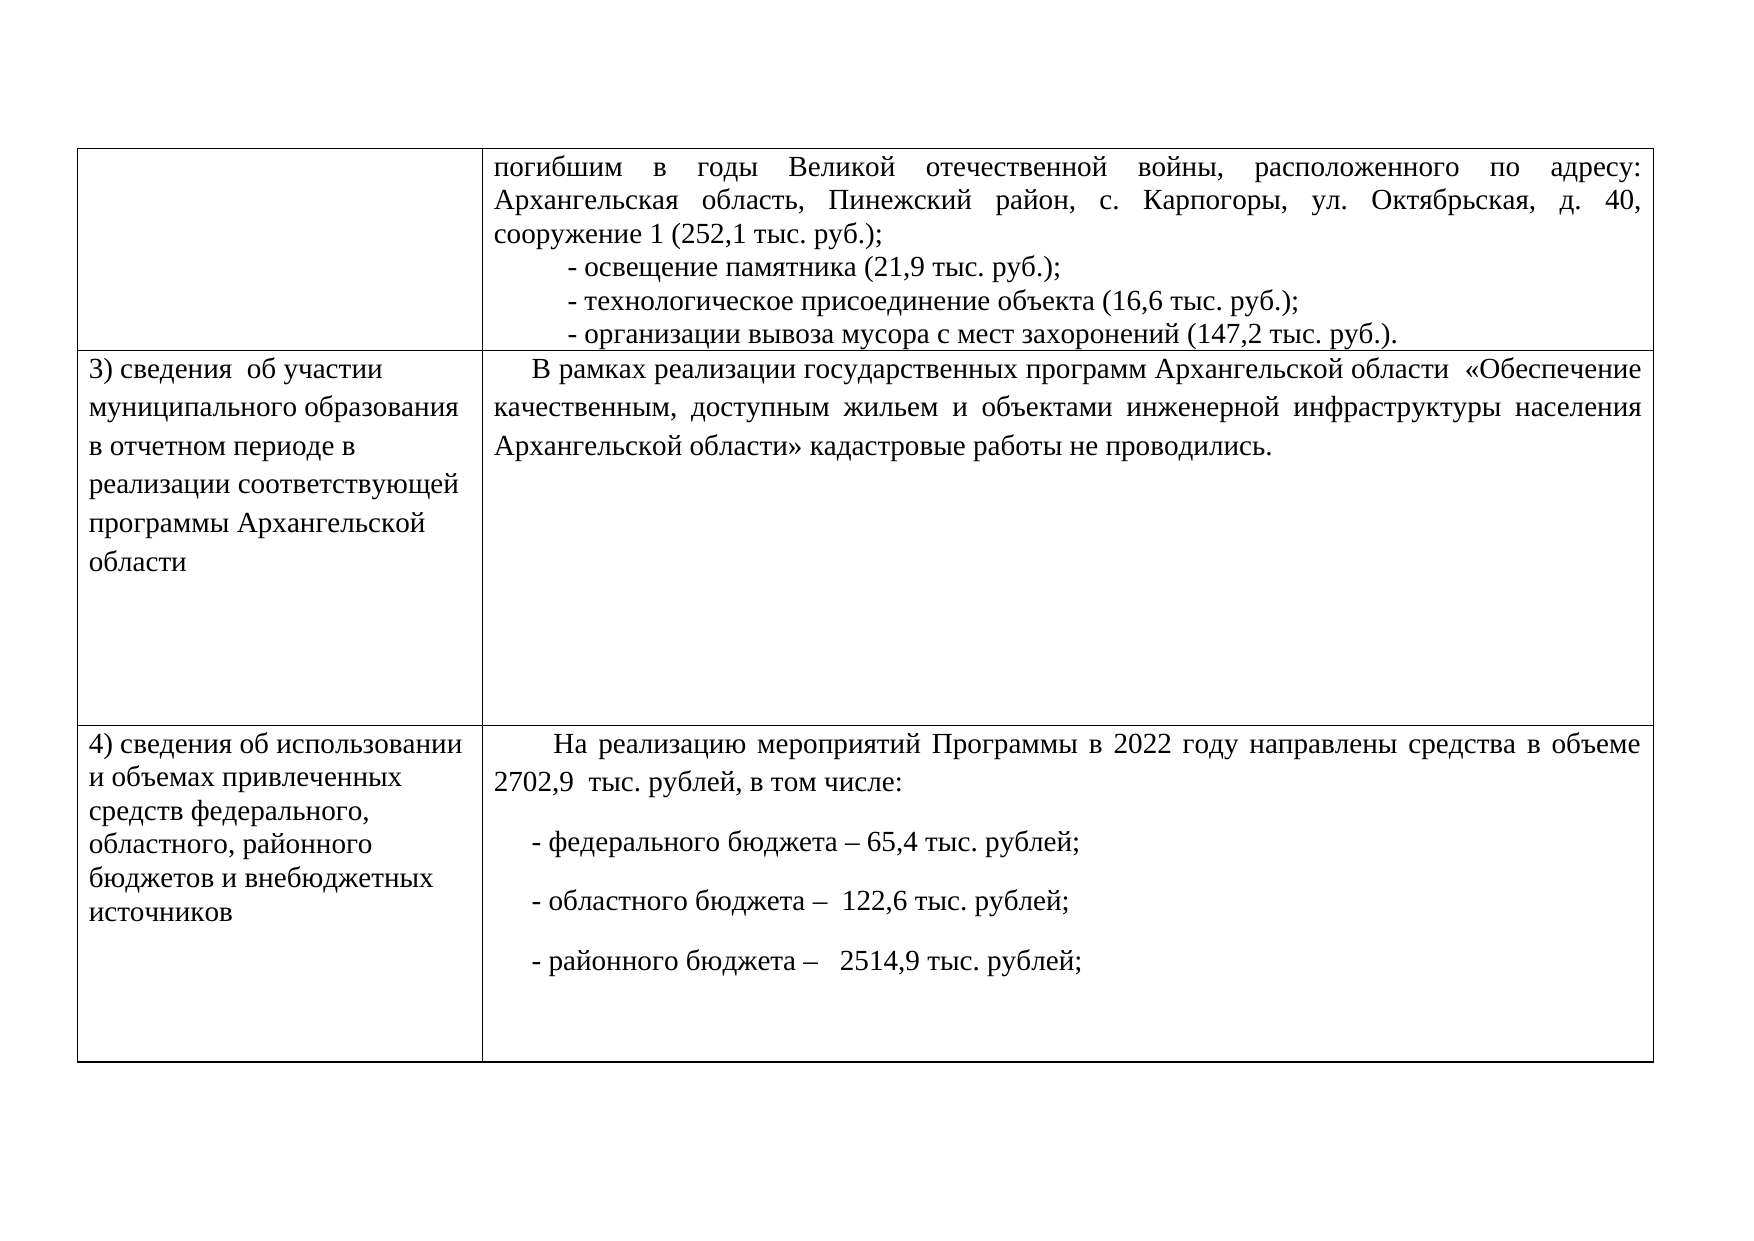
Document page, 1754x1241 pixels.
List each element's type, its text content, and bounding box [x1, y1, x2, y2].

table_cell В рамках реализации государственных программ Архангельской области «Обеспечение качественным, доступным жильем и объектами инженерной инфраструктуры населения Архангельской области» кадастровые работы не проводились. [483, 351, 1653, 725]
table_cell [78, 149, 482, 350]
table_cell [483, 149, 1653, 350]
table_cell 3) сведения об участии муниципального образования в отчетном периоде в реализации соответствующей программы Архангельской области [78, 351, 482, 725]
table_cell На реализацию мероприятий Программы в 2022 году направлены средства в объеме 2702,9 тыс. рублей, в том числе: - федерального бюджета – 65,4 тыс. рублей; - областного бюджета – 122,6 тыс. рублей; - районного бюджета – 2514,9 тыс. рублей; [483, 726, 1653, 1061]
table_cell 4) сведения об использовании и объемах привлеченных средств федерального, областного, районного бюджетов и внебюджетных источников [78, 726, 482, 1061]
